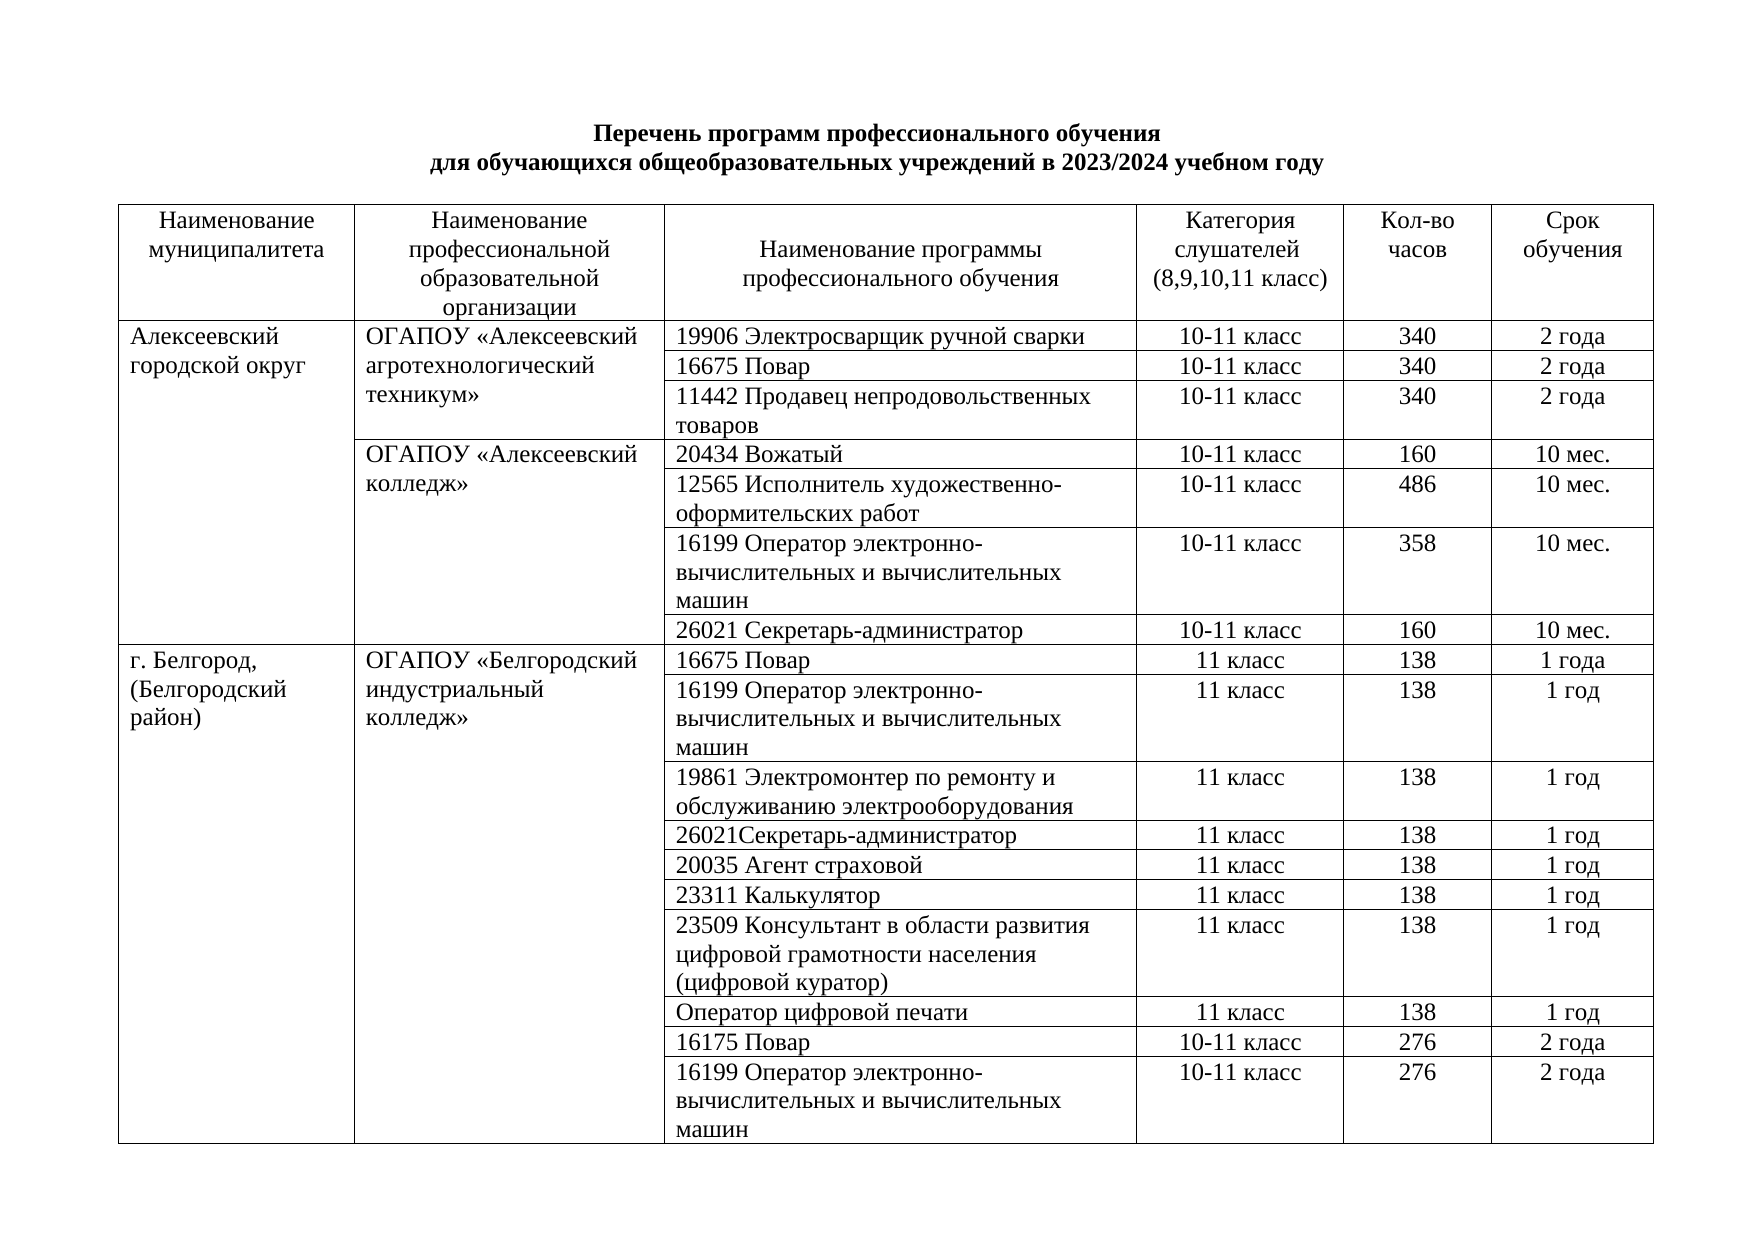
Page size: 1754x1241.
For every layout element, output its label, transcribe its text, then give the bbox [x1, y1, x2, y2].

table_cell 11 класс [1137, 675, 1343, 761]
table_cell 1 года [1492, 645, 1653, 674]
table_cell 16199 Оператор электронно-вычислительных и вычислительных машин [665, 675, 1136, 761]
table_cell Оператор цифровой печати [665, 997, 1136, 1026]
table_cell 16175 Повар [665, 1027, 1136, 1056]
table_cell 11 класс [1137, 997, 1343, 1026]
table_cell ОГАПОУ «Алексеевский колледж» [355, 440, 664, 644]
table_cell 16675 Повар [665, 351, 1136, 380]
table_cell 10 мес. [1492, 615, 1653, 644]
table_cell 276 [1344, 1027, 1491, 1056]
table_cell 1 год [1492, 762, 1653, 819]
table_cell 11 класс [1137, 821, 1343, 849]
table_cell 2 года [1492, 351, 1653, 380]
table_header Наименование муниципалитета [119, 205, 354, 320]
table_cell 23509 Консультант в области развития цифровой грамотности населения (цифровой куратор) [665, 910, 1136, 996]
table_cell 138 [1344, 850, 1491, 879]
table_cell 19861 Электромонтер по ремонту и обслуживанию электрооборудования [665, 762, 1136, 819]
table_cell 10-11 класс [1137, 351, 1343, 380]
table_cell 20434 Вожатый [665, 440, 1136, 468]
table_cell ОГАПОУ «Алексеевский агротехнологический техникум» [355, 321, 664, 438]
table_cell 2 года [1492, 381, 1653, 438]
table_cell 1 год [1492, 997, 1653, 1026]
table_cell 10-11 класс [1137, 615, 1343, 644]
table_cell 11442 Продавец непродовольственных товаров [665, 381, 1136, 438]
table_cell 10 мес. [1492, 528, 1653, 614]
table_cell 138 [1344, 762, 1491, 819]
table_cell 2 года [1492, 1057, 1653, 1143]
table_cell 11 класс [1137, 645, 1343, 674]
table_cell 160 [1344, 440, 1491, 468]
table_cell г. Белгород, (Белгородский район) [119, 645, 354, 1143]
table_cell 160 [1344, 615, 1491, 644]
table_cell 1 год [1492, 821, 1653, 849]
table_cell 10-11 класс [1137, 321, 1343, 350]
table_cell 16675 Повар [665, 645, 1136, 674]
table_cell 340 [1344, 321, 1491, 350]
table_cell 20035 Агент страховой [665, 850, 1136, 879]
table_cell 486 [1344, 469, 1491, 527]
table_cell 11 класс [1137, 880, 1343, 909]
table_cell Алексеевский городской округ [119, 321, 354, 644]
table_cell 138 [1344, 910, 1491, 996]
table_header Кол-во часов [1344, 205, 1491, 320]
table_cell 11 класс [1137, 910, 1343, 996]
table_cell 138 [1344, 821, 1491, 849]
table_cell 10-11 класс [1137, 528, 1343, 614]
table_cell 10-11 класс [1137, 469, 1343, 527]
table_cell 10-11 класс [1137, 440, 1343, 468]
table_cell 138 [1344, 675, 1491, 761]
table_cell 19906 Электросварщик ручной сварки [665, 321, 1136, 350]
table_cell 2 года [1492, 321, 1653, 350]
table_cell 358 [1344, 528, 1491, 614]
table_header Категория слушателей (8,9,10,11 класс) [1137, 205, 1343, 320]
table_cell 10 мес. [1492, 469, 1653, 527]
table_cell 138 [1344, 880, 1491, 909]
table_cell 276 [1344, 1057, 1491, 1143]
table_cell 26021Секретарь-администратор [665, 821, 1136, 849]
table_cell 10-11 класс [1137, 381, 1343, 438]
table_cell 1 год [1492, 850, 1653, 879]
table_cell 10-11 класс [1137, 1057, 1343, 1143]
table_cell 10-11 класс [1137, 1027, 1343, 1056]
table_header Наименование программы профессионального обучения [665, 205, 1136, 320]
table_cell 16199 Оператор электронно-вычислительных и вычислительных машин [665, 1057, 1136, 1143]
table_cell 1 год [1492, 675, 1653, 761]
text для обучающихся общеобразовательных учреждений в 2023/2024 учебном году [118, 147, 1636, 176]
table_cell 340 [1344, 381, 1491, 438]
table_cell 10 мес. [1492, 440, 1653, 468]
table_cell 340 [1344, 351, 1491, 380]
table_cell 138 [1344, 645, 1491, 674]
table_cell 2 года [1492, 1027, 1653, 1056]
table_header Наименование профессиональной образовательной организации [355, 205, 664, 320]
table_header Срок обучения [1492, 205, 1653, 320]
table_cell 1 год [1492, 880, 1653, 909]
table_cell 1 год [1492, 910, 1653, 996]
table_cell 12565 Исполнитель художественно-оформительских работ [665, 469, 1136, 527]
table_cell 23311 Калькулятор [665, 880, 1136, 909]
table_cell 11 класс [1137, 762, 1343, 819]
table_cell 138 [1344, 997, 1491, 1026]
table_cell 16199 Оператор электронно-вычислительных и вычислительных машин [665, 528, 1136, 614]
table_cell 11 класс [1137, 850, 1343, 879]
table_cell 26021 Секретарь-администратор [665, 615, 1136, 644]
text Перечень программ профессионального обучения [118, 118, 1636, 147]
table_cell ОГАПОУ «Белгородский индустриальный колледж» [355, 645, 664, 1143]
